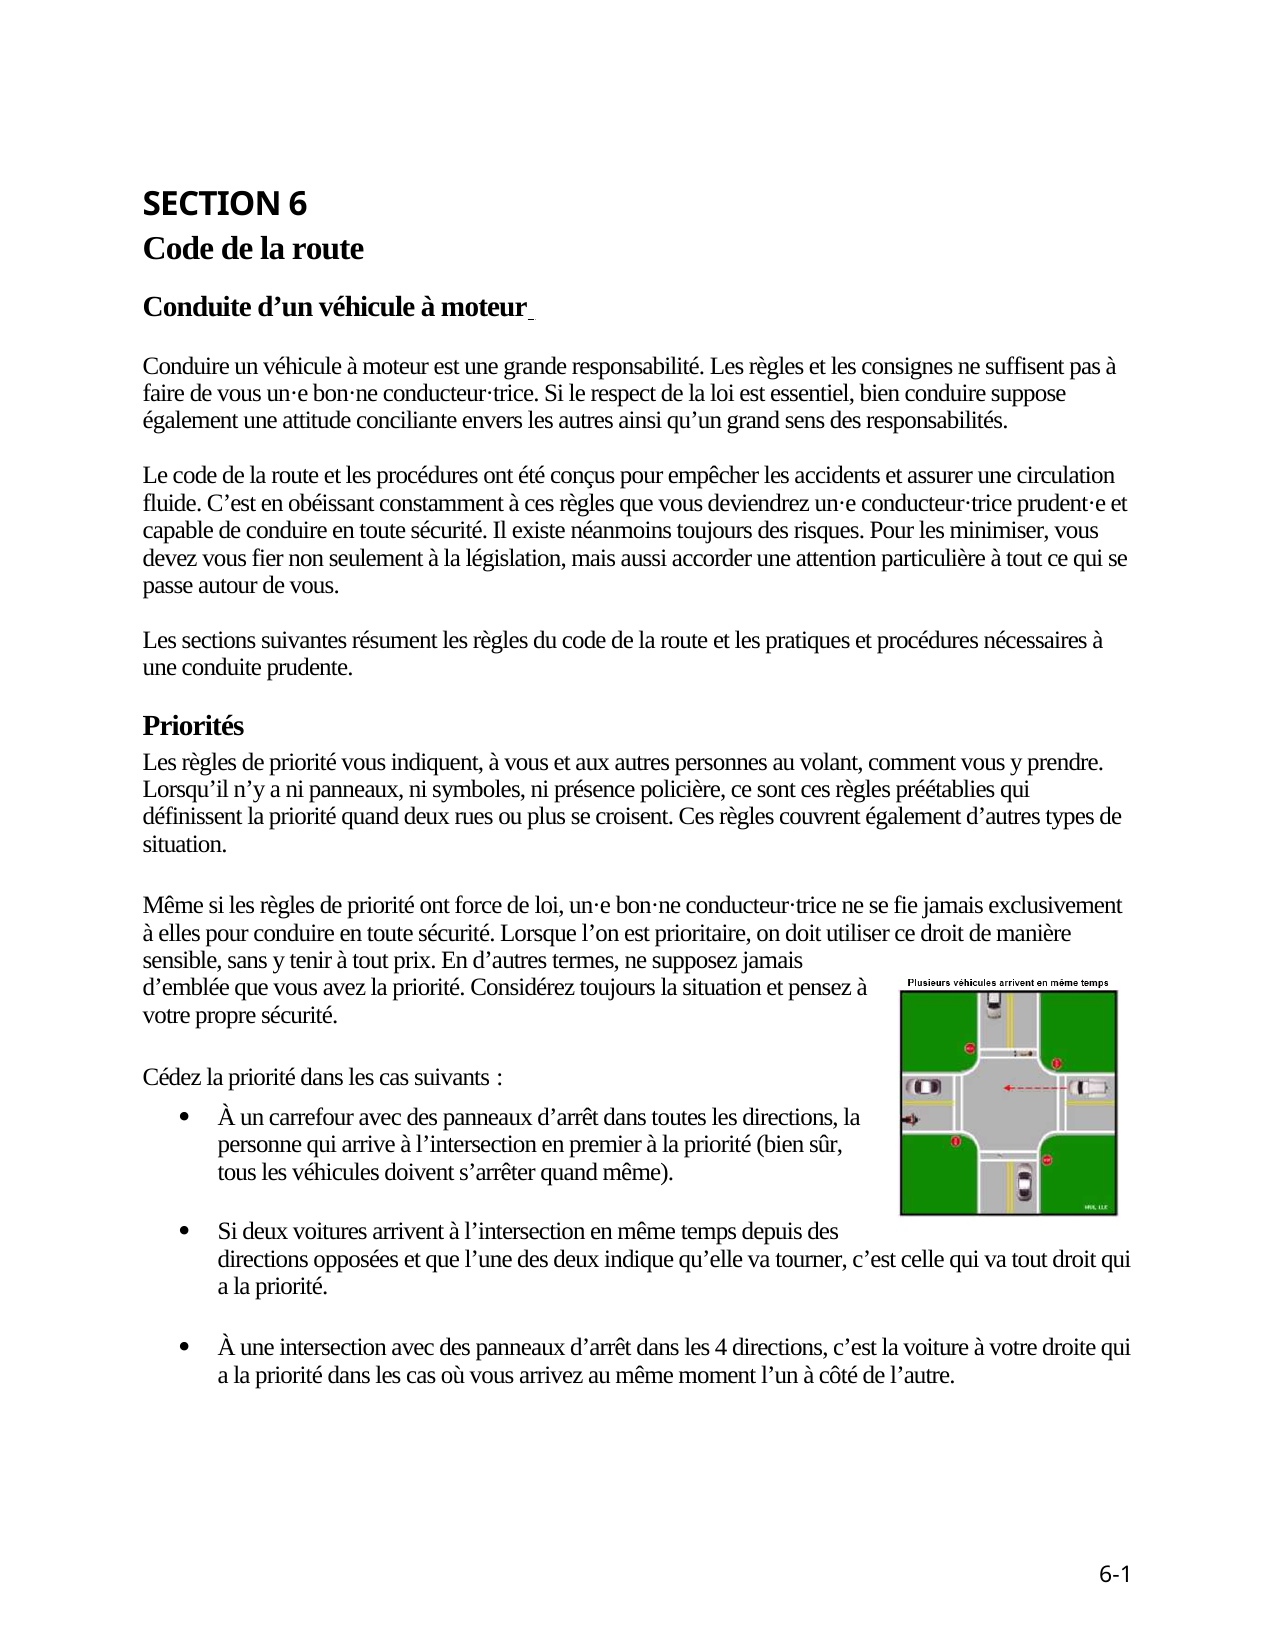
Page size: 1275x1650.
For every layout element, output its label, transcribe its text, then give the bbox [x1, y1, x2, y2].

subtitle Priorités [142, 710, 1132, 742]
subtitle Conduite d’un véhicule à moteur [142, 291, 1132, 323]
text Conduire un véhicule à moteur est une grande responsabilité. Les règles et les consignes ne suffisent pas à faire de vous un·e bon·ne conducteur·trice. Si le respect de la loi est essentiel, bien conduire suppose également une attitude conciliante envers les autres ainsi qu’un grand sens des responsabilités. Le code de la route et les procédures ont été conçus pour empêcher les accidents et assurer une circulation fluide. C’est en obéissant constamment à ces règles que vous deviendrez un·e conducteur·trice prudent·e et capable de conduire en toute sécurité. Il existe néanmoins toujours des risques. Pour les minimiser, vous devez vous fier non seulement à la législation, mais aussi accorder une attention particulière à tout ce qui se passe autour de vous. Les sections suivantes résument les règles du code de la route et les pratiques et procédures nécessaires à une conduite prudente. [142, 352, 1132, 681]
list À une intersection avec des panneaux d’arrêt dans les 4 directions, c’est la voiture à votre droite qui a la priorité dans les cas où vous arrivez au même moment l’un à côté de l’autre. [180, 1334, 1132, 1388]
text Les règles de priorité vous indiquent, à vous et aux autres personnes au volant, comment vous y prendre. Lorsqu’il n’y a ni panneaux, ni symboles, ni présence policière, ce sont ces règles préétablies qui définissent la priorité quand deux rues ou plus se croisent. Ces règles couvrent également d’autres types de situation. [142, 748, 1132, 858]
picture [890, 967, 1129, 1221]
text Même si les règles de priorité ont force de loi, un·e bon·ne conducteur·trice ne se fie jamais exclusivement à elles pour conduire en toute sécurité. Lorsque l’on est prioritaire, on doit utiliser ce droit de manière sensible, sans y tenir à tout prix. En d’autres termes, ne supposez jamais d’emblée que vous avez la priorité. Considérez toujours la situation et pensez à votre propre sécurité. [142, 892, 1132, 1028]
subtitle SECTION 6 [142, 181, 1132, 224]
list À un carrefour avec des panneaux d’arrêt dans toutes les directions, la personne qui arrive à l’intersection en premier à la priorité (bien sûr, tous les véhicules doivent s’arrêter quand même). [180, 1103, 890, 1185]
text Cédez la priorité dans les cas suivants : [142, 1063, 890, 1091]
subtitle Code de la route [142, 230, 1132, 266]
list Si deux voitures arrivent à l’intersection en même temps depuis des directions opposées et que l’une des deux indique qu’elle va tourner, c’est celle qui va tout droit qui a la priorité. [180, 1218, 1132, 1300]
